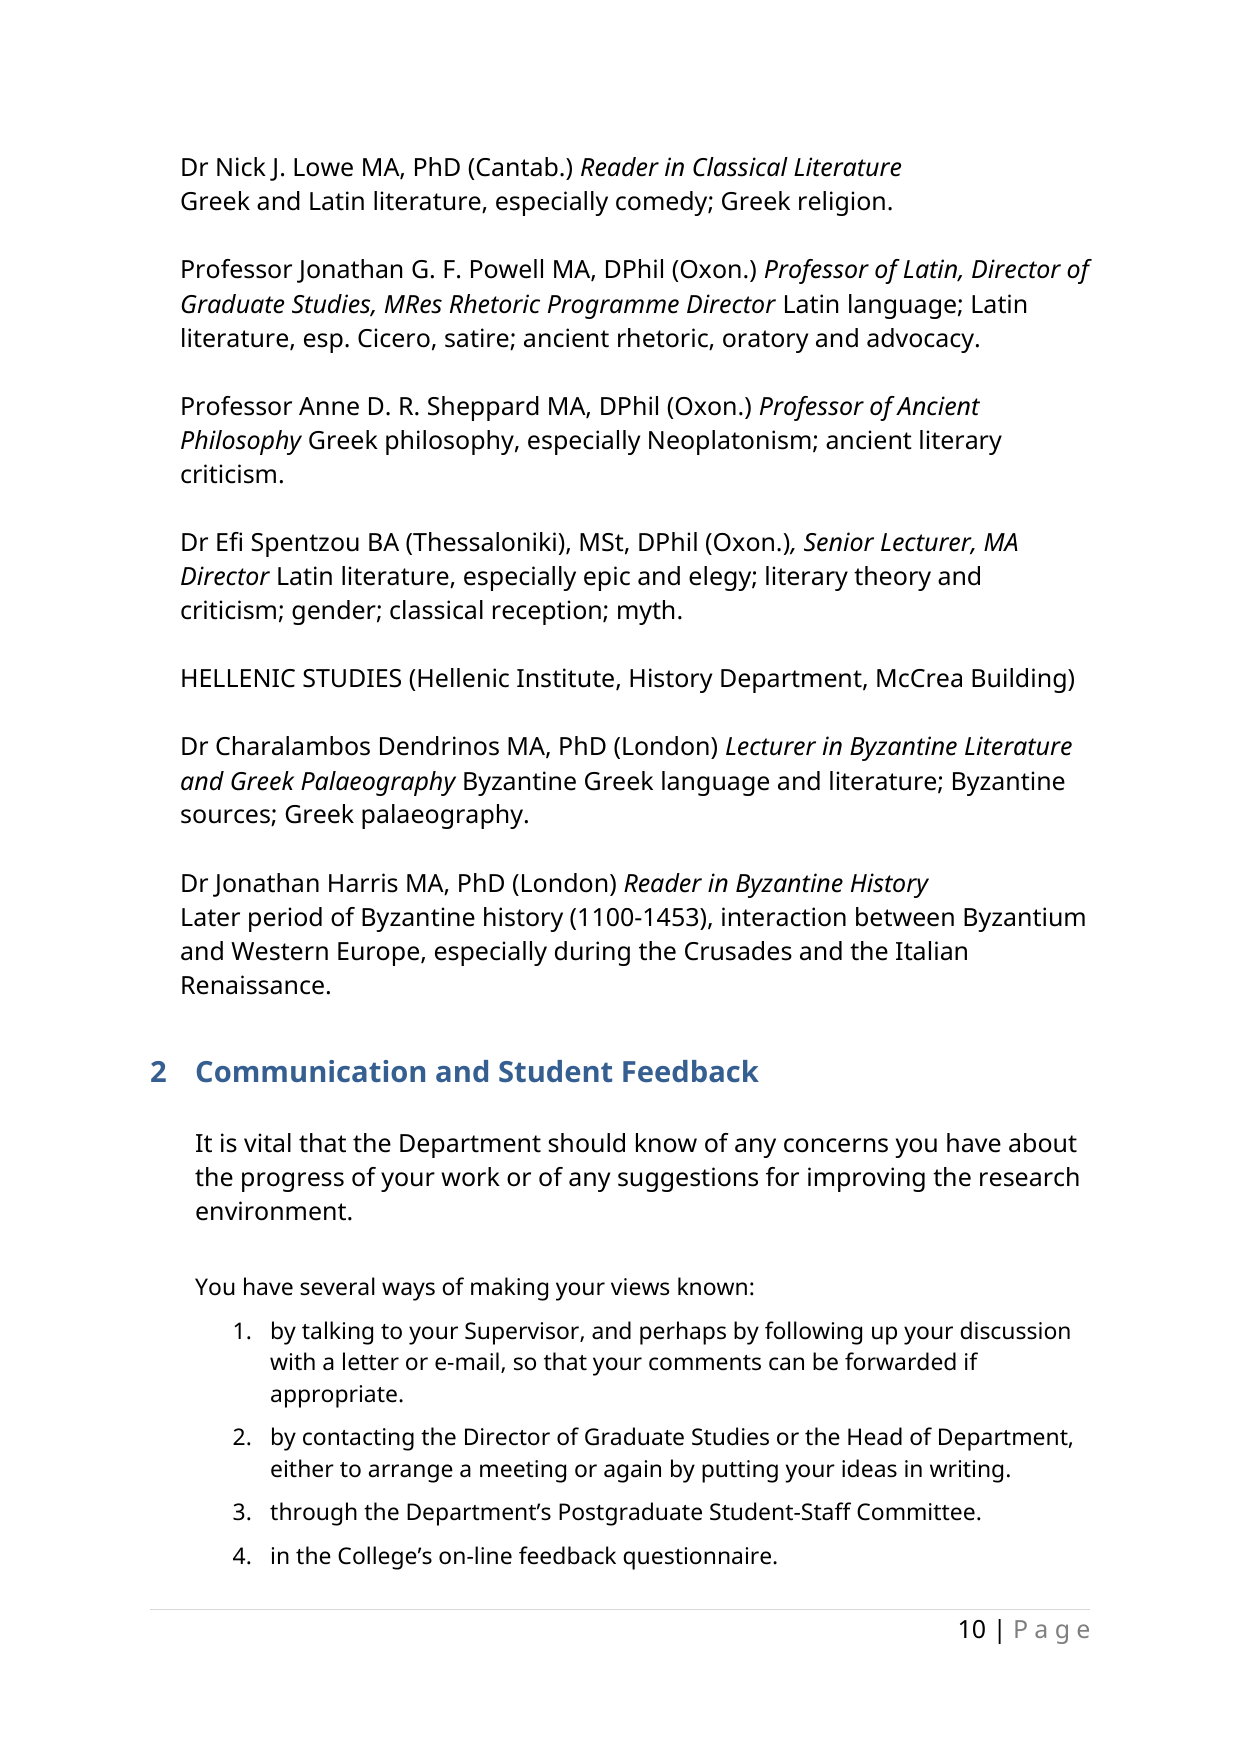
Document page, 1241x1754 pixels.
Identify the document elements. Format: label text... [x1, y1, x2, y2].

text Later period of Byzantine history (1100-1453), interaction between Byzantium and Western Europe, especially during the Crusades and the Italian Renaissance. [180, 899, 1090, 1002]
text HELLENIC STUDIES (Hellenic Institute, History Department, McCrea Building) [180, 661, 1090, 695]
list in the College’s on-line feedback questionnaire. [232, 1540, 1090, 1571]
text Dr Efi Spentzou BA (Thessaloniki), MSt, DPhil (Oxon.), Senior Lecturer, MA Director Latin literature, especially epic and elegy; literary theory and criticism; gender; classical reception; myth. [180, 525, 1090, 627]
text It is vital that the Department should know of any concerns you have about the progress of your work or of any suggestions for improving the research environment. [195, 1125, 1090, 1227]
text Professor Anne D. R. Sheppard MA, DPhil (Oxon.) Professor of Ancient Philosophy Greek philosophy, especially Neoplatonism; ancient literary criticism. [180, 388, 1090, 491]
text Greek and Latin literature, especially comedy; Greek religion. [180, 184, 1090, 218]
list by talking to your Supervisor, and perhaps by following up your discussion with a letter or e-mail, so that your comments can be forwarded if appropriate. [232, 1315, 1090, 1409]
text Dr Charalambos Dendrinos MA, PhD (London) Lecturer in Byzantine Literature and Greek Palaeography Byzantine Greek language and literature; Byzantine sources; Greek palaeography. [180, 729, 1090, 831]
text You have several ways of making your views known: [195, 1271, 1090, 1302]
text Dr Nick J. Lowe MA, PhD (Cantab.) Reader in Classical Literature [180, 150, 1090, 184]
list through the Department’s Postgraduate Student-Staff Committee. [232, 1496, 1090, 1527]
list by contacting the Director of Graduate Studies or the Head of Department, either to arrange a meeting or again by putting your ideas in writing. [232, 1421, 1090, 1484]
text Dr Jonathan Harris MA, PhD (London) Reader in Byzantine History [180, 865, 1090, 899]
subtitle Communication and Student Feedback [150, 1052, 1090, 1091]
text Professor Jonathan G. F. Powell MA, DPhil (Oxon.) Professor of Latin, Director of Graduate Studies, MRes Rhetoric Programme Director Latin language; Latin literature, esp. Cicero, satire; ancient rhetoric, oratory and advocacy. [180, 252, 1090, 354]
